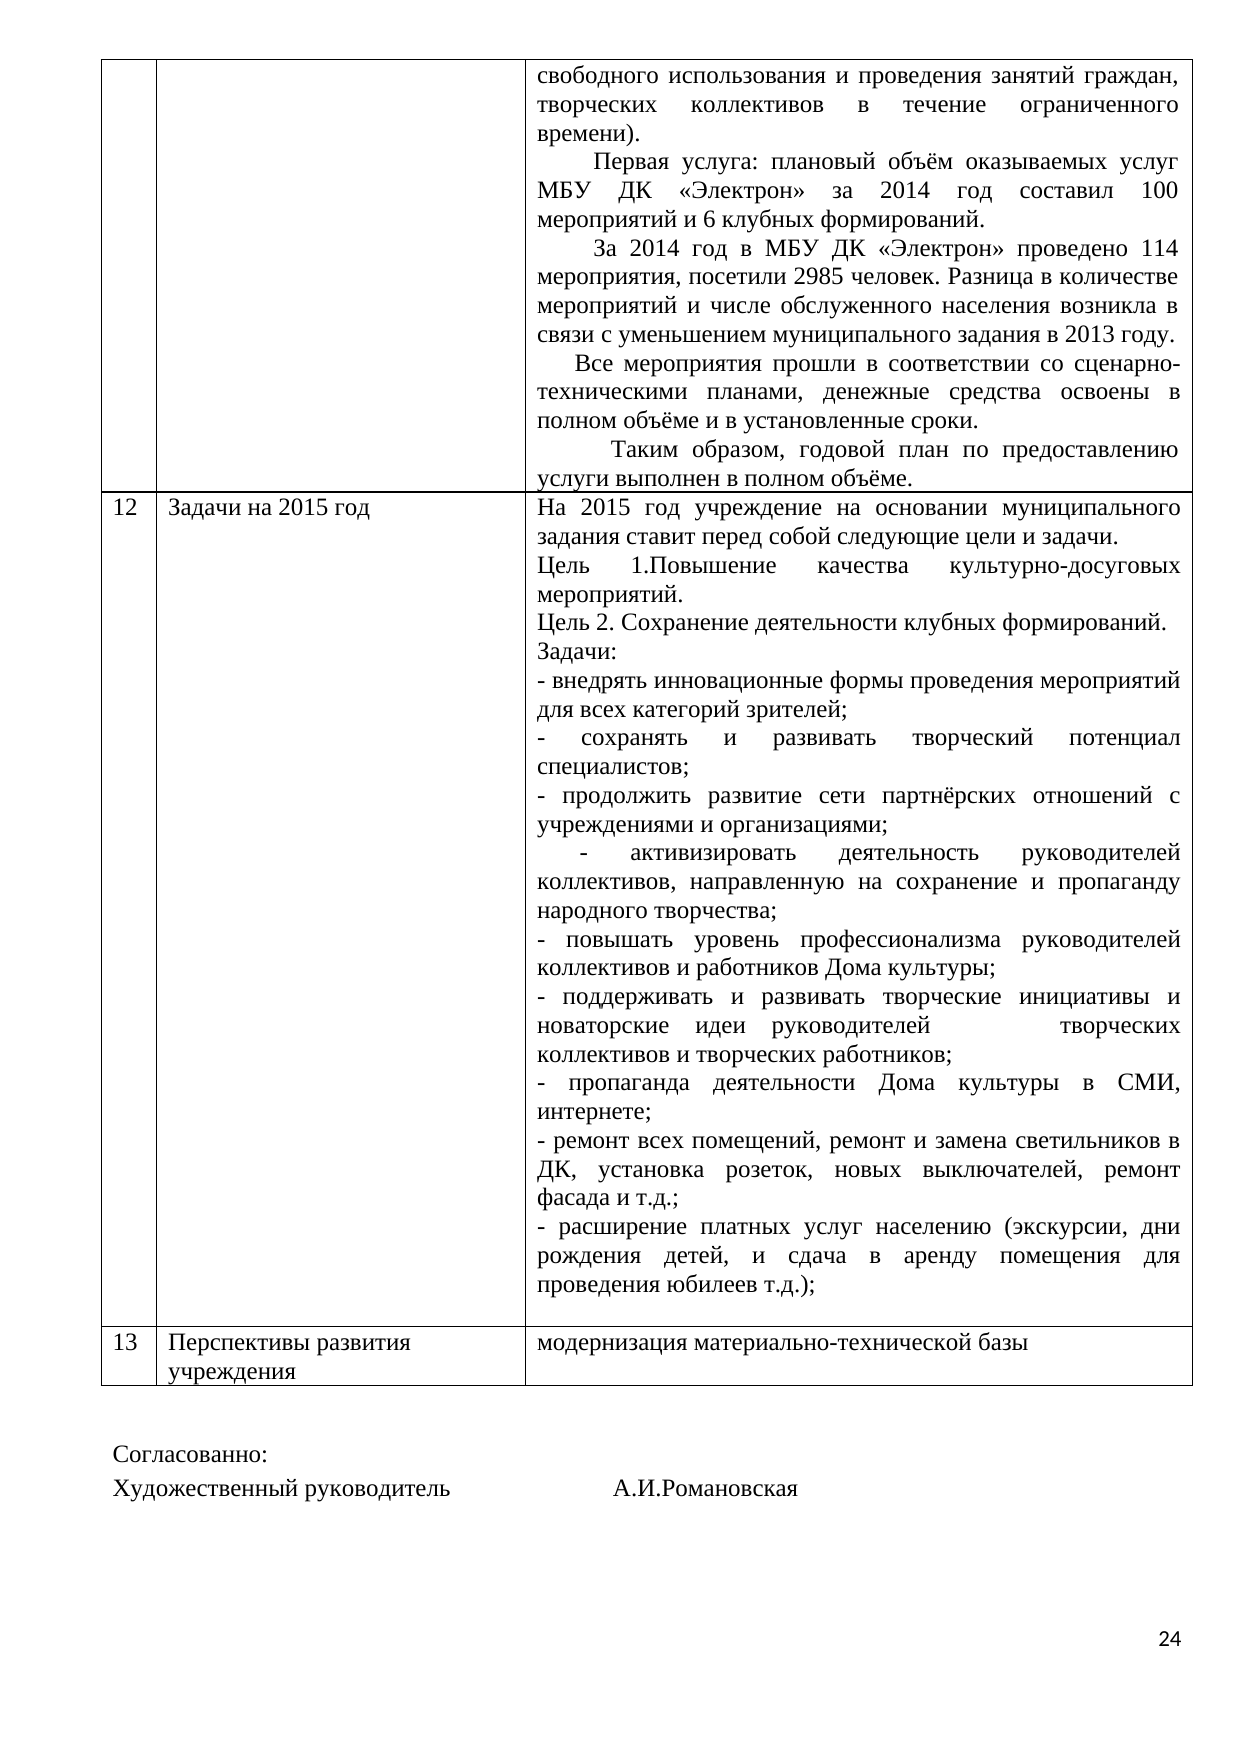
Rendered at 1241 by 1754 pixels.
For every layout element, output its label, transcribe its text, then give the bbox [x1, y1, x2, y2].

table_cell 13 [102, 1327, 156, 1385]
table_cell 11 [102, 60, 156, 491]
table_cell 12 [102, 493, 156, 1326]
table_cell На 2015 год учреждение на основании муниципального задания ставит перед собой следующие цели и задачи. Цель 1.Повышение качества культурно-досуговых мероприятий. Цель 2. Сохранение деятельности клубных формирований. Задачи: - внедрять инновационные формы проведения мероприятий для всех категорий зрителей; - сохранять и развивать творческий потенциал специалистов; - продолжить развитие сети партнёрских отношений с учреждениями и организациями; - активизировать деятельность руководителей коллективов, направленную на сохранение и пропаганду народного творчества; - повышать уровень профессионализма руководителей коллективов и работников Дома культуры; - поддерживать и развивать творческие инициативы и новаторские идеи руководителей творческих коллективов и творческих работников; - пропаганда деятельности Дома культуры в СМИ, интернете; - ремонт всех помещений, ремонт и замена светильников в ДК, установка розеток, новых выключателей, ремонт фасада и т.д.; - расширение платных услуг населению (экскурсии, дни рождения детей, и сдача в аренду помещения для проведения юбилеев т.д.); [526, 493, 1192, 1326]
table_cell Задачи на 2015 год [157, 493, 525, 1326]
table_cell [157, 60, 525, 491]
text Согласованно: [112, 1439, 1181, 1468]
text Художественный руководитель А.И.Романовская [112, 1473, 1181, 1501]
table_cell Перспективы развития учреждения [157, 1327, 525, 1385]
table_cell модернизация материально-технической базы [526, 1327, 1192, 1385]
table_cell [526, 60, 1192, 491]
